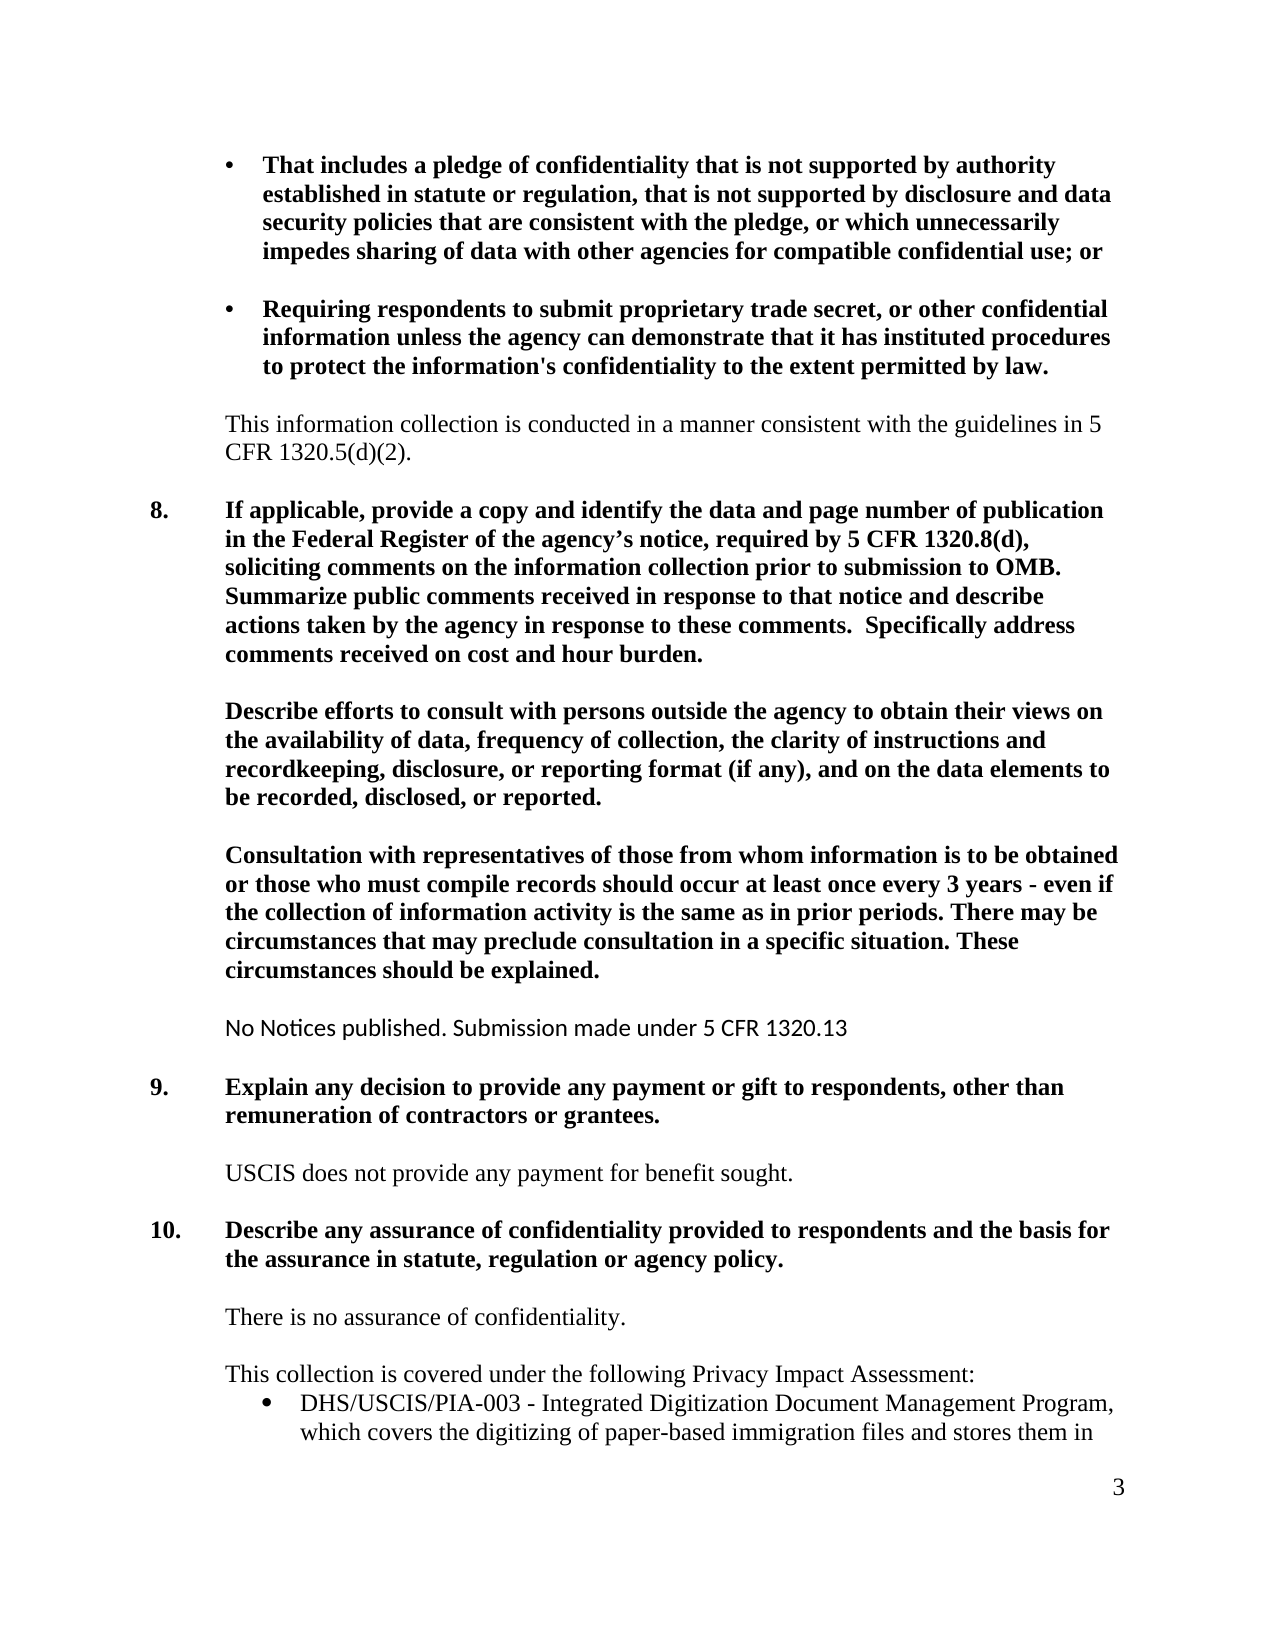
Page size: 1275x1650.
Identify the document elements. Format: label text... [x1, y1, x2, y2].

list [262, 1388, 1125, 1446]
text Consultation with representatives of those from whom information is to be obtained or those who must compile records should occur at least once every 3 years - even if the collection of information activity is the same as in prior periods. There may be circumstances that may preclude consultation in a specific situation. These circumstances should be explained. [225, 840, 1125, 984]
text This information collection is conducted in a manner consistent with the guidelines in 5 CFR 1320.5(d)(2). [225, 409, 1125, 466]
text • Requiring respondents to submit proprietary trade secret, or other confidential information unless the agency can demonstrate that it has instituted procedures to protect the information's confidentiality to the extent permitted by law. [225, 294, 1125, 380]
text 8. If applicable, provide a copy and identify the data and page number of publication in the Federal Register of the agency’s notice, required by 5 CFR 1320.8(d), soliciting comments on the information collection prior to submission to OMB. Summarize public comments received in response to that notice and describe actions taken by the agency in response to these comments. Specifically address comments received on cost and hour burden. [150, 495, 1125, 667]
text No Notices published. Submission made under 5 CFR 1320.13 [225, 1012, 1125, 1043]
text • That includes a pledge of confidentiality that is not supported by authority established in statute or regulation, that is not supported by disclosure and data security policies that are consistent with the pledge, or which unnecessarily impedes sharing of data with other agencies for compatible confidential use; or [225, 150, 1125, 265]
text Describe efforts to consult with persons outside the agency to obtain their views on the availability of data, frequency of collection, the clarity of instructions and recordkeeping, disclosure, or reporting format (if any), and on the data elements to be recorded, disclosed, or reported. [225, 696, 1125, 811]
text 10. Describe any assurance of confidentiality provided to respondents and the basis for the assurance in statute, regulation or agency policy. [150, 1216, 1125, 1273]
text USCIS does not provide any payment for benefit sought. [225, 1158, 1125, 1187]
text This collection is covered under the following Privacy Impact Assessment: [225, 1359, 1125, 1388]
text 9. Explain any decision to provide any payment or gift to respondents, other than remuneration of contractors or grantees. [150, 1072, 1125, 1129]
text There is no assurance of confidentiality. [225, 1302, 1125, 1331]
